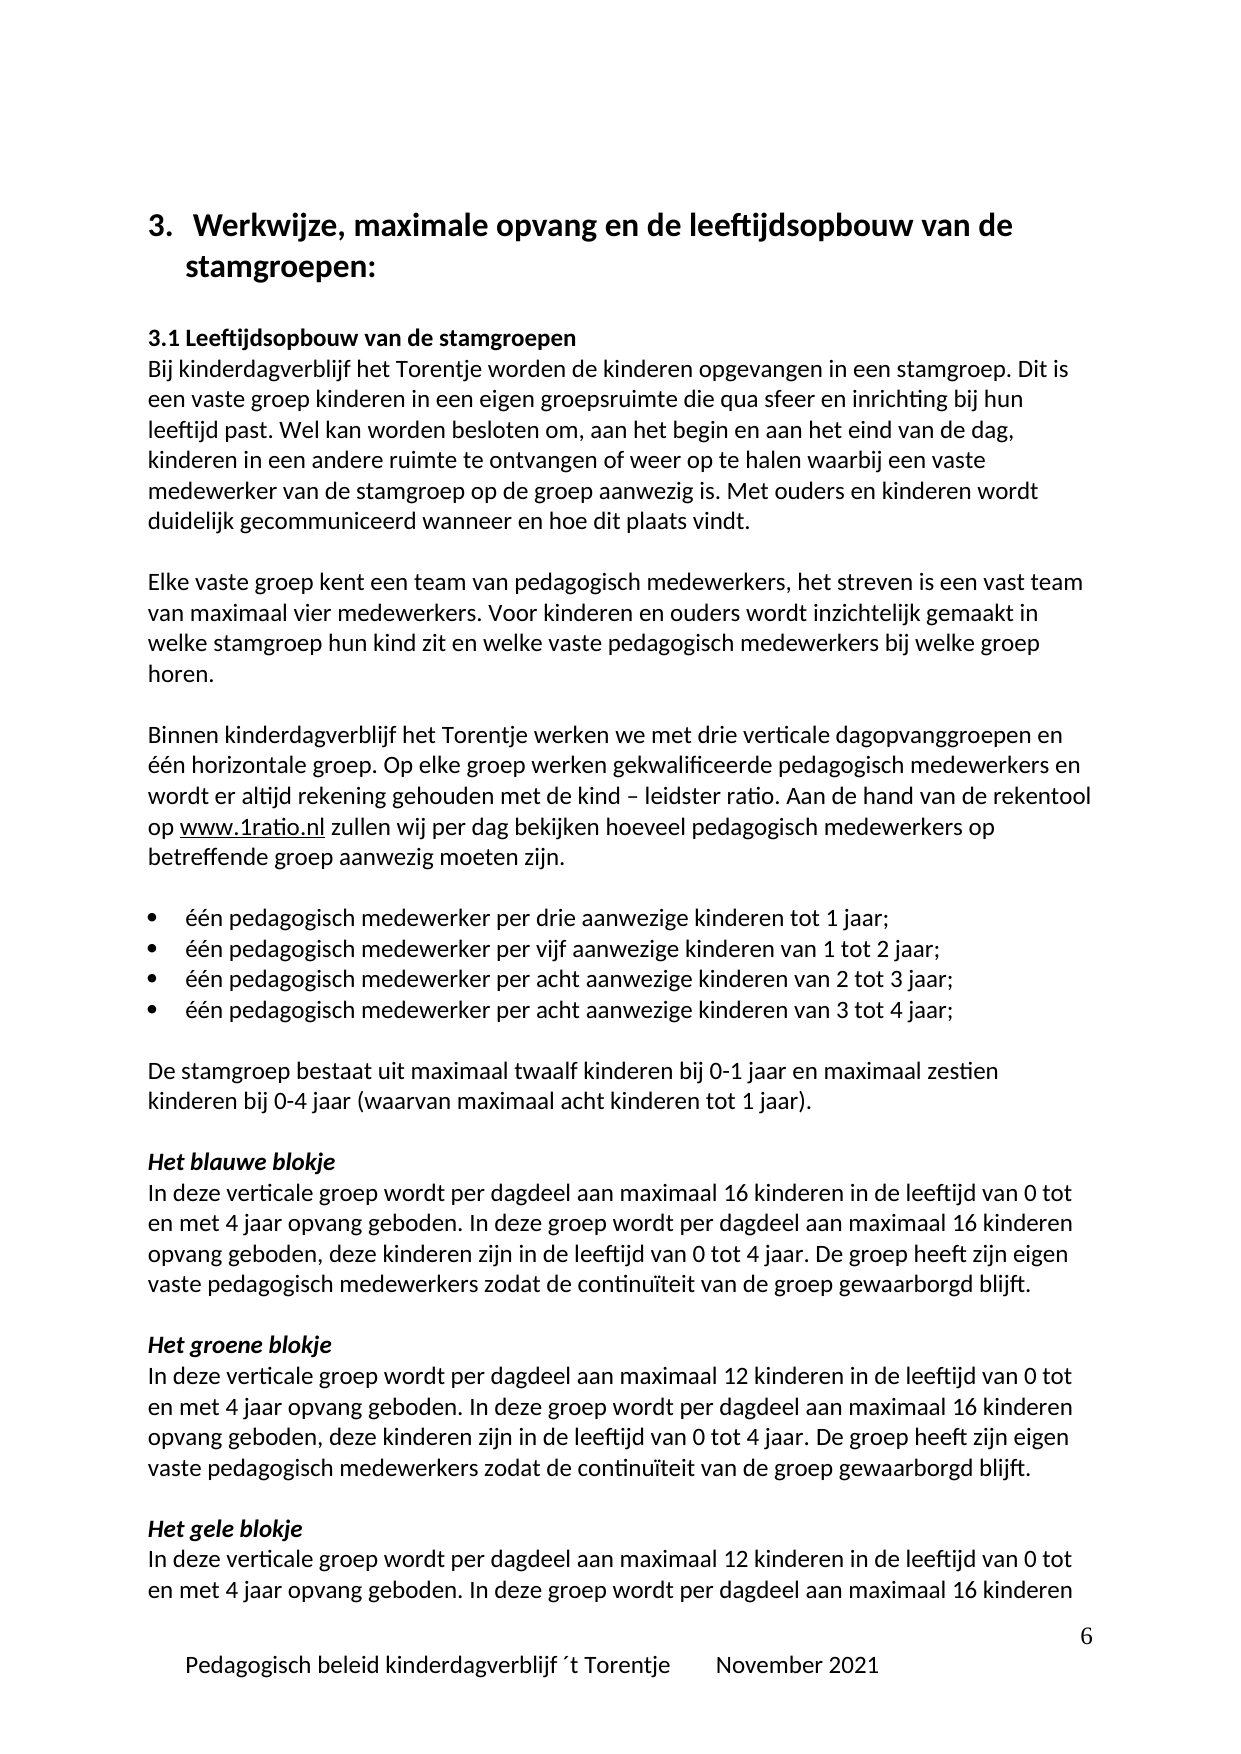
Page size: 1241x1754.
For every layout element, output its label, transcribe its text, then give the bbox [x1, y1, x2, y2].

text De stamgroep bestaat uit maximaal twaalf kinderen bij 0-1 jaar en maximaal zestien kinderen bij 0-4 jaar (waarvan maximaal acht kinderen tot 1 jaar). [148, 1055, 1093, 1116]
text Elke vaste groep kent een team van pedagogisch medewerkers, het streven is een vast team van maximaal vier medewerkers. Voor kinderen en ouders wordt inzichtelijk gemaakt in welke stamgroep hun kind zit en welke vaste pedagogisch medewerkers bij welke groep horen. [148, 567, 1093, 689]
list één pedagogisch medewerker per acht aanwezige kinderen van 3 tot 4 jaar; [148, 994, 1093, 1024]
list één pedagogisch medewerker per vijf aanwezige kinderen van 1 tot 2 jaar; [148, 933, 1093, 963]
text Bij kinderdagverblijf het Torentje worden de kinderen opgevangen in een stamgroep. Dit is een vaste groep kinderen in een eigen groepsruimte die qua sfeer en inrichting bij hun leeftijd past. Wel kan worden besloten om, aan het begin en aan het eind van de dag, kinderen in een andere ruimte te ontvangen of weer op te halen waarbij een vaste medewerker van de stamgroep op de groep aanwezig is. Met ouders en kinderen wordt duidelijk gecommuniceerd wanneer en hoe dit plaats vindt. [148, 353, 1093, 536]
text Het groene blokje [148, 1329, 1093, 1360]
text Het blauwe blokje [148, 1146, 1093, 1177]
text In deze verticale groep wordt per dagdeel aan maximaal 16 kinderen in de leeftijd van 0 tot en met 4 jaar opvang geboden. In deze groep wordt per dagdeel aan maximaal 16 kinderen opvang geboden, deze kinderen zijn in de leeftijd van 0 tot 4 jaar. De groep heeft zijn eigen vaste pedagogisch medewerkers zodat de continuïteit van de groep gewaarborgd blijft. [148, 1177, 1093, 1299]
list één pedagogisch medewerker per drie aanwezige kinderen tot 1 jaar; [148, 902, 1093, 933]
subtitle Werkwijze, maximale opvang en de leeftijdsopbouw van de stamgroepen: [148, 204, 1093, 286]
text 3.1 Leeftijdsopbouw van de stamgroepen [148, 322, 1093, 353]
text Het gele blokje [148, 1513, 1093, 1543]
list één pedagogisch medewerker per acht aanwezige kinderen van 2 tot 3 jaar; [148, 963, 1093, 994]
text In deze verticale groep wordt per dagdeel aan maximaal 12 kinderen in de leeftijd van 0 tot en met 4 jaar opvang geboden. In deze groep wordt per dagdeel aan maximaal 16 kinderen opvang geboden, deze kinderen zijn in de leeftijd van 0 tot 4 jaar. De groep heeft zijn eigen vaste pedagogisch medewerkers zodat de continuïteit van de groep gewaarborgd blijft. [148, 1360, 1093, 1482]
text Binnen kinderdagverblijf het Torentje werken we met drie verticale dagopvanggroepen en één horizontale groep. Op elke groep werken gekwalificeerde pedagogisch medewerkers en wordt er altijd rekening gehouden met de kind – leidster ratio. Aan de hand van de rekentool op www.1ratio.nl zullen wij per dag bekijken hoeveel pedagogisch medewerkers op betreffende groep aanwezig moeten zijn. [148, 719, 1093, 872]
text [148, 1543, 1093, 1604]
